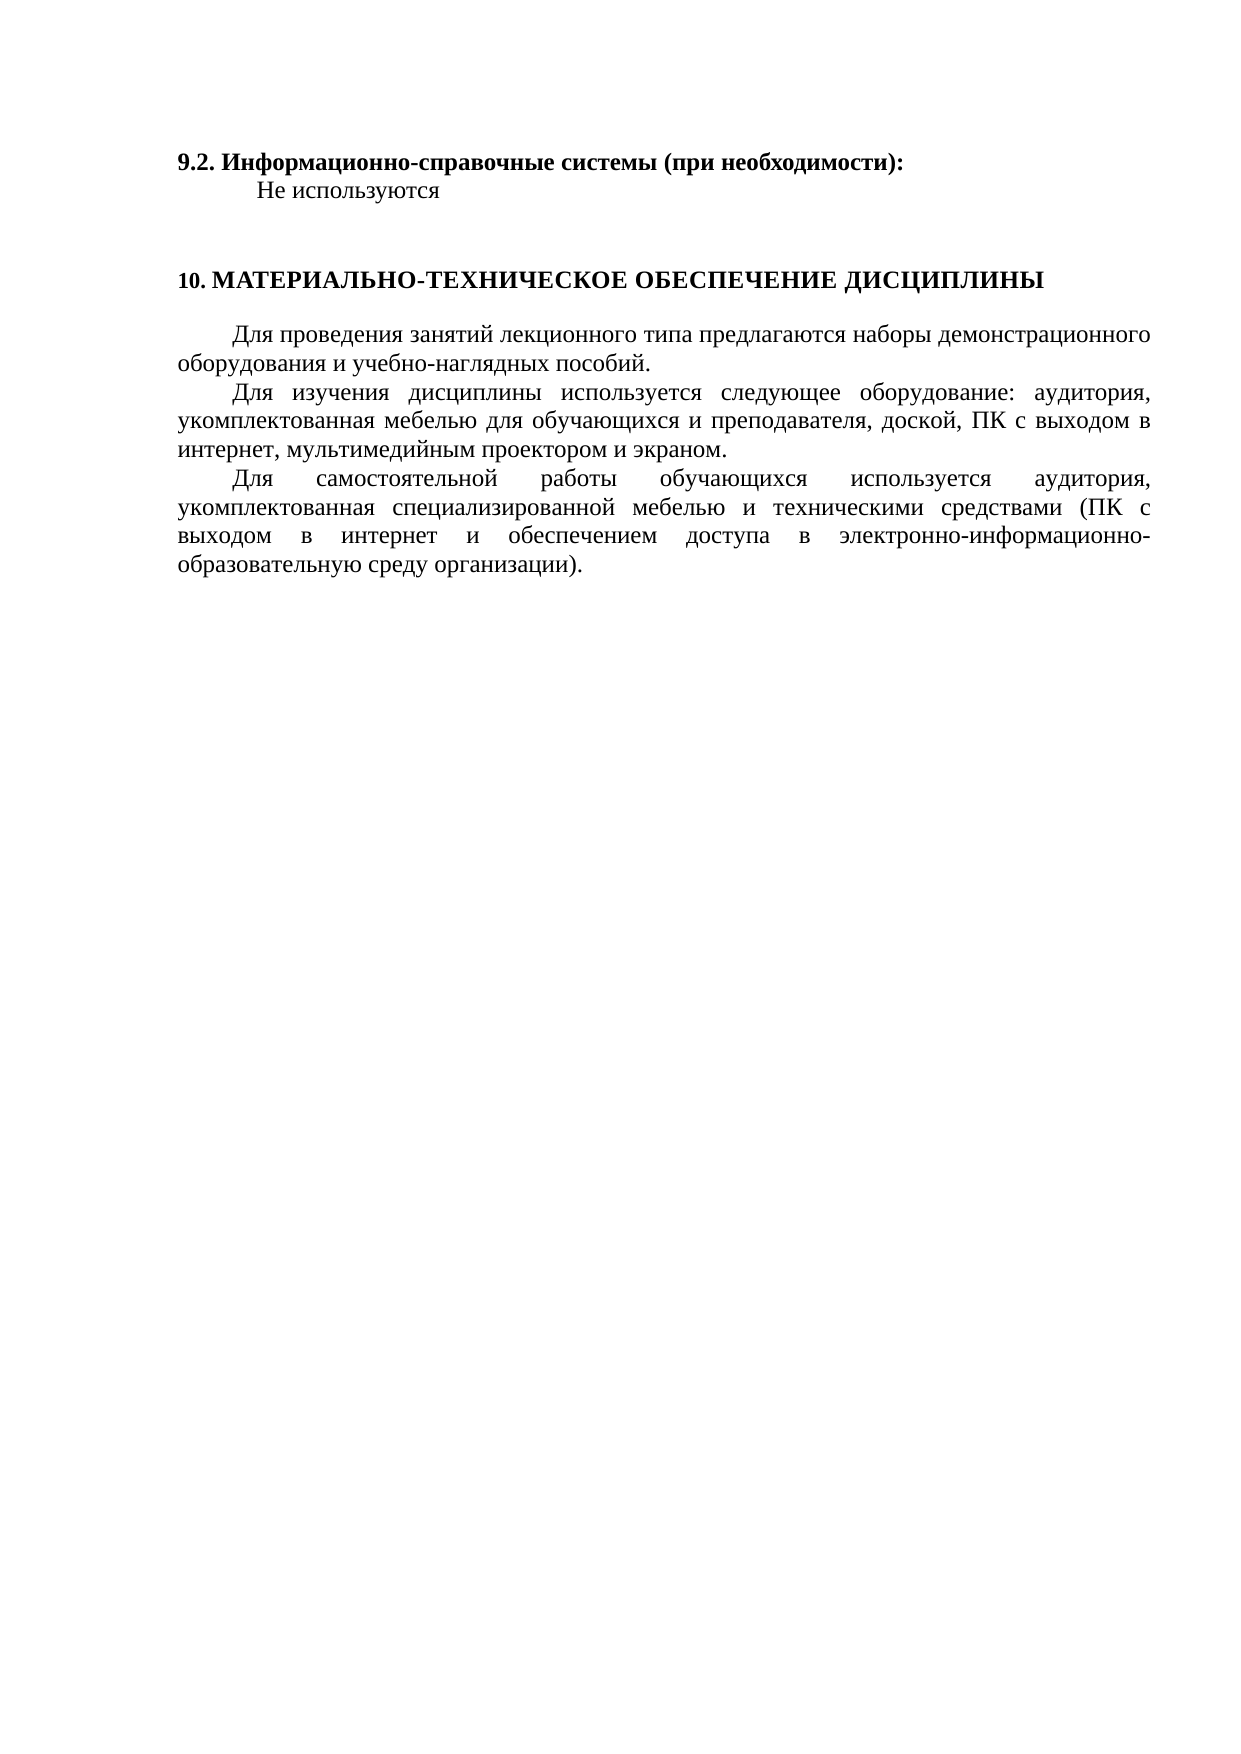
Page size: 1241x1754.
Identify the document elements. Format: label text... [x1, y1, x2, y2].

text Для самостоятельной работы обучающихся используется аудитория, укомплектованная специализированной мебелью и техническими средствами (ПК с выходом в интернет и обеспечением доступа в электронно-информационно-образовательную среду организации). [177, 463, 1152, 578]
text Для проведения занятий лекционного типа предлагаются наборы демонстрационного оборудования и учебно-наглядных пособий. [177, 319, 1152, 377]
text 10. МАТЕРИАЛЬНО-ТЕХНИЧЕСКОЕ ОБЕСПЕЧЕНИЕ ДИСЦИПЛИНЫ [177, 265, 1152, 294]
text Для изучения дисциплины используется следующее оборудование: аудитория, укомплектованная мебелью для обучающихся и преподавателя, доской, ПК с выходом в интернет, мультимедийным проектором и экраном. [177, 377, 1152, 463]
text Не используются [256, 176, 1152, 204]
text 9.2. Информационно-справочные системы (при необходимости): [177, 147, 1152, 176]
